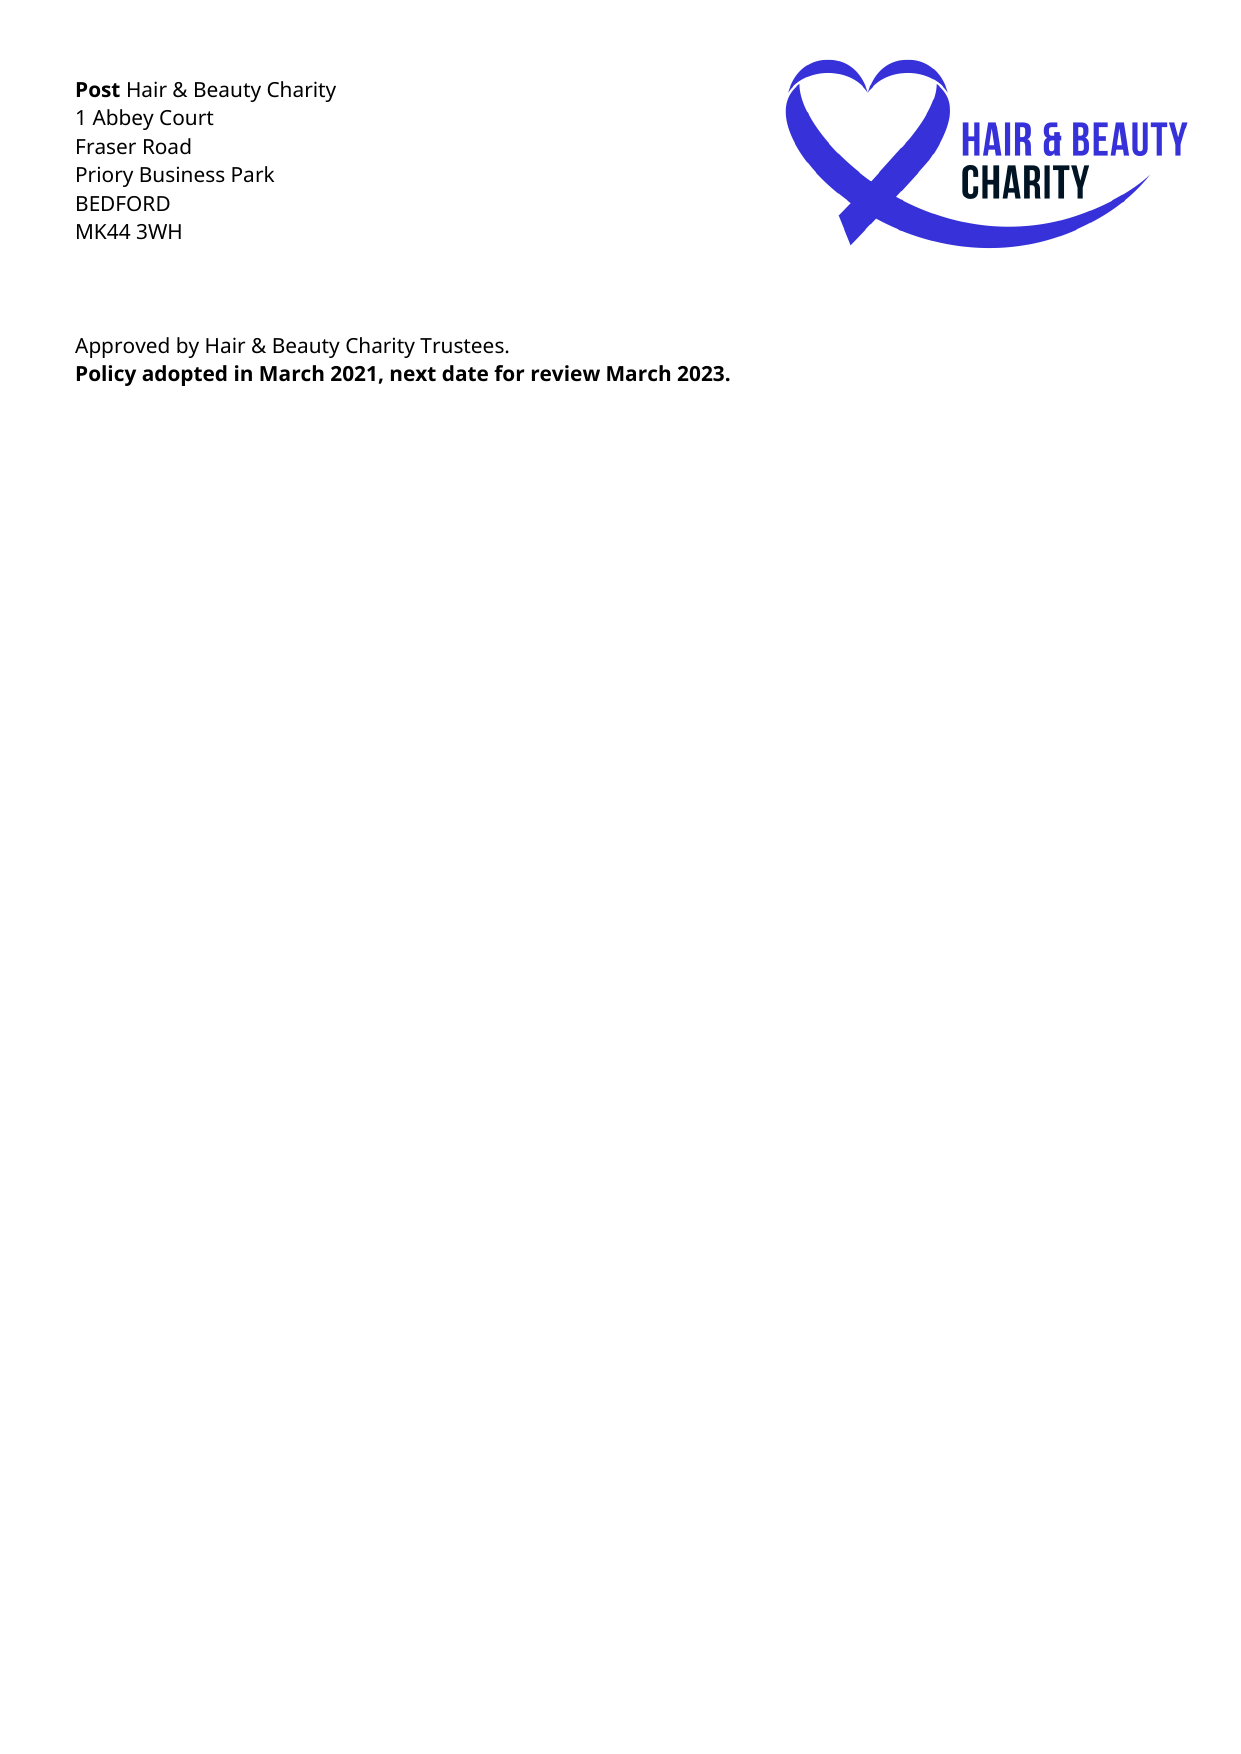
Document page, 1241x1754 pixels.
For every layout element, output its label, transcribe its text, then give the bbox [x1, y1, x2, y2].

picture [0, 1, 1241, 258]
text Approved by Hair & Beauty Charity Trustees. [75, 331, 1165, 359]
text MK44 3WH [75, 217, 1165, 246]
text Fraser Road [75, 132, 1165, 160]
text Post Hair & Beauty Charity [75, 75, 1165, 103]
text 1 Abbey Court [75, 103, 1165, 132]
text BEDFORD [75, 189, 1165, 217]
text Policy adopted in March 2021, next date for review March 2023. [75, 359, 1165, 388]
text Priory Business Park [75, 160, 1165, 189]
